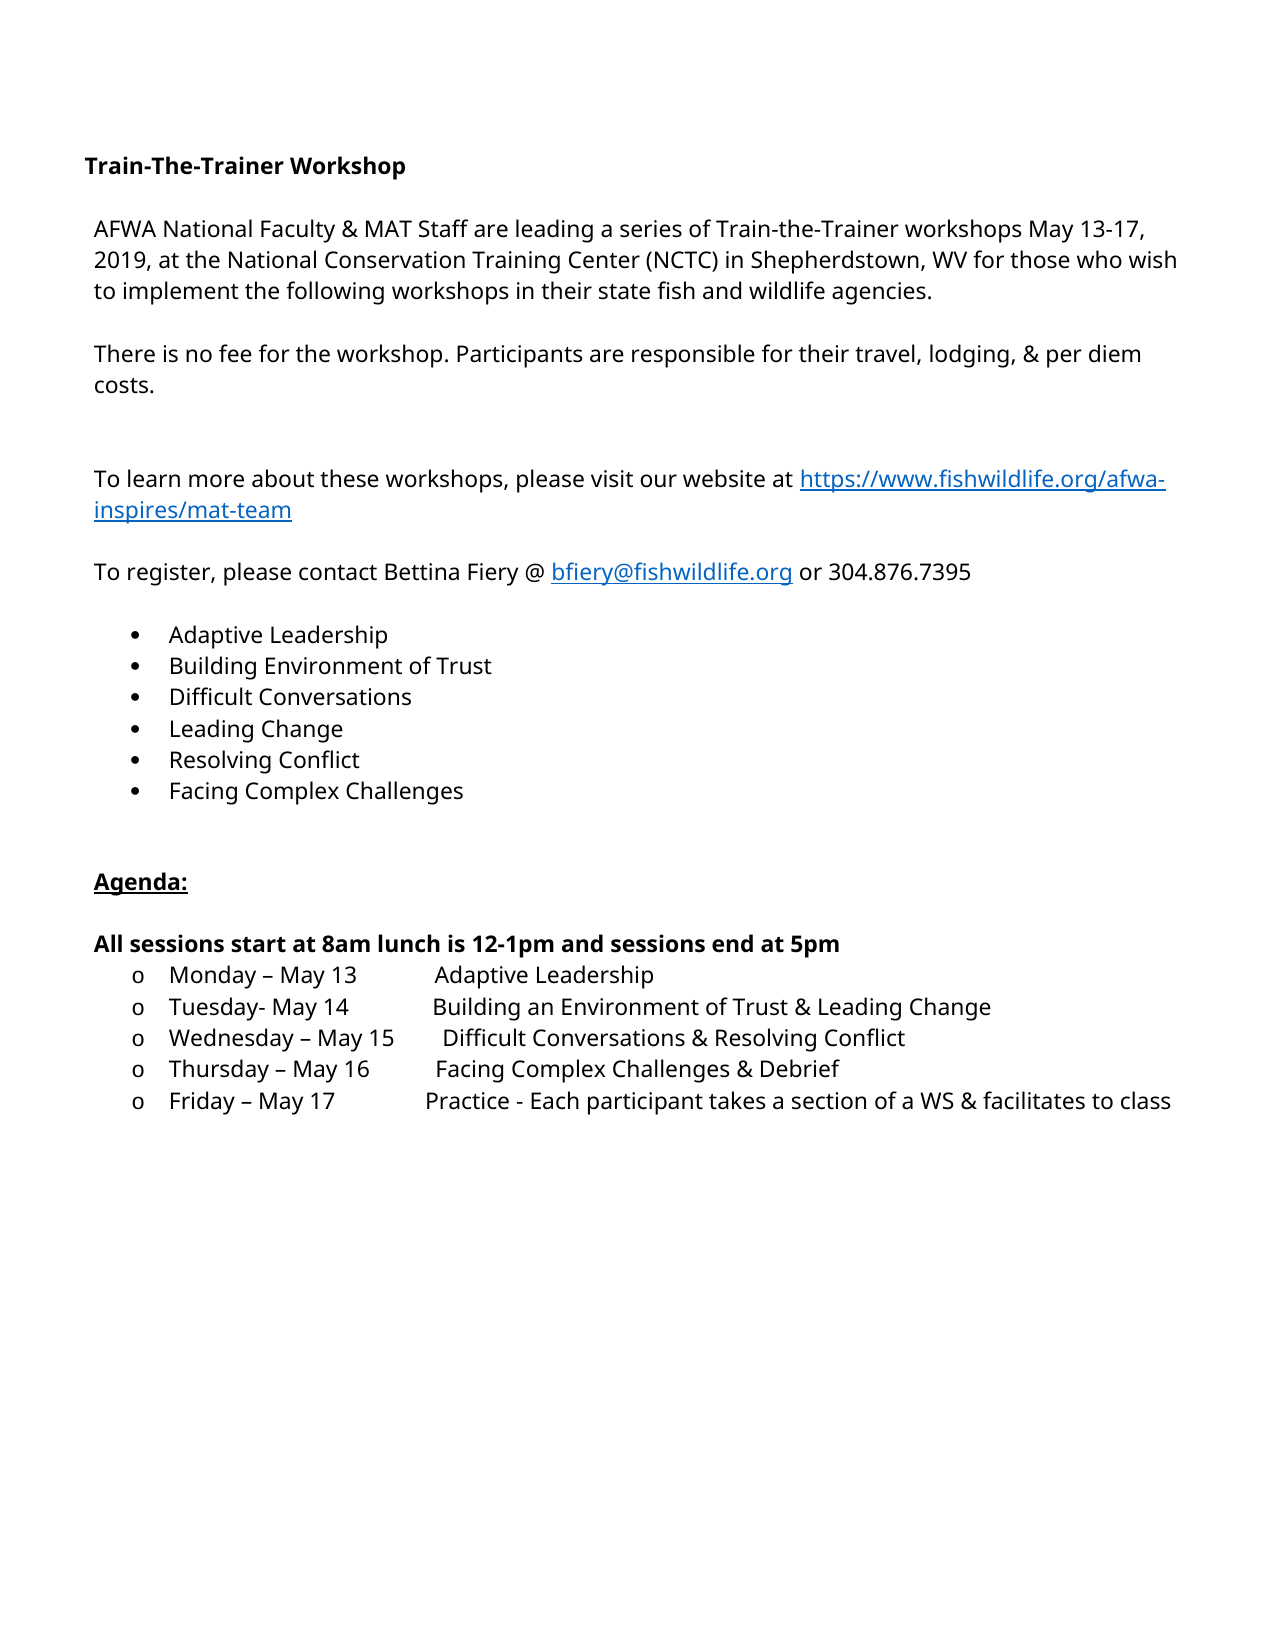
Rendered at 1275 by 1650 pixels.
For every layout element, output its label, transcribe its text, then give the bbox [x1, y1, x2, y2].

list Thursday – May 16 Facing Complex Challenges & Debrief [131, 1053, 1200, 1085]
list Wednesday – May 15 Difficult Conversations & Resolving Conflict [131, 1022, 1200, 1053]
list Leading Change [131, 712, 1200, 744]
text To learn more about these workshops, please visit our website at https://www.fishwildlife.org/afwa-inspires/mat-team [94, 462, 1200, 525]
list Adaptive Leadership [131, 619, 1200, 650]
list Facing Complex Challenges [131, 775, 1200, 806]
list Difficult Conversations [131, 681, 1200, 712]
text All sessions start at 8am lunch is 12-1pm and sessions end at 5pm [94, 928, 1200, 959]
list Building Environment of Trust [131, 650, 1200, 681]
text AFWA National Faculty & MAT Staff are leading a series of Train-the-Trainer workshops May 13-17, 2019, at the National Conservation Training Center (NCTC) in Shepherdstown, WV for those who wish to implement the following workshops in their state fish and wildlife agencies. [94, 212, 1200, 306]
text There is no fee for the workshop. Participants are responsible for their travel, lodging, & per diem costs. [94, 337, 1200, 400]
text Train-The-Trainer Workshop [84, 150, 1247, 181]
text To register, please contact Bettina Fiery @ bfiery@fishwildlife.org or 304.876.7395 [94, 556, 1200, 587]
list Tuesday- May 14 Building an Environment of Trust & Leading Change [131, 991, 1200, 1022]
list Monday – May 13 Adaptive Leadership [131, 959, 1200, 991]
text Agenda: [94, 866, 1200, 897]
list Friday – May 17 Practice - Each participant takes a section of a WS & facilitates to class [131, 1085, 1200, 1116]
list Resolving Conflict [131, 744, 1200, 775]
